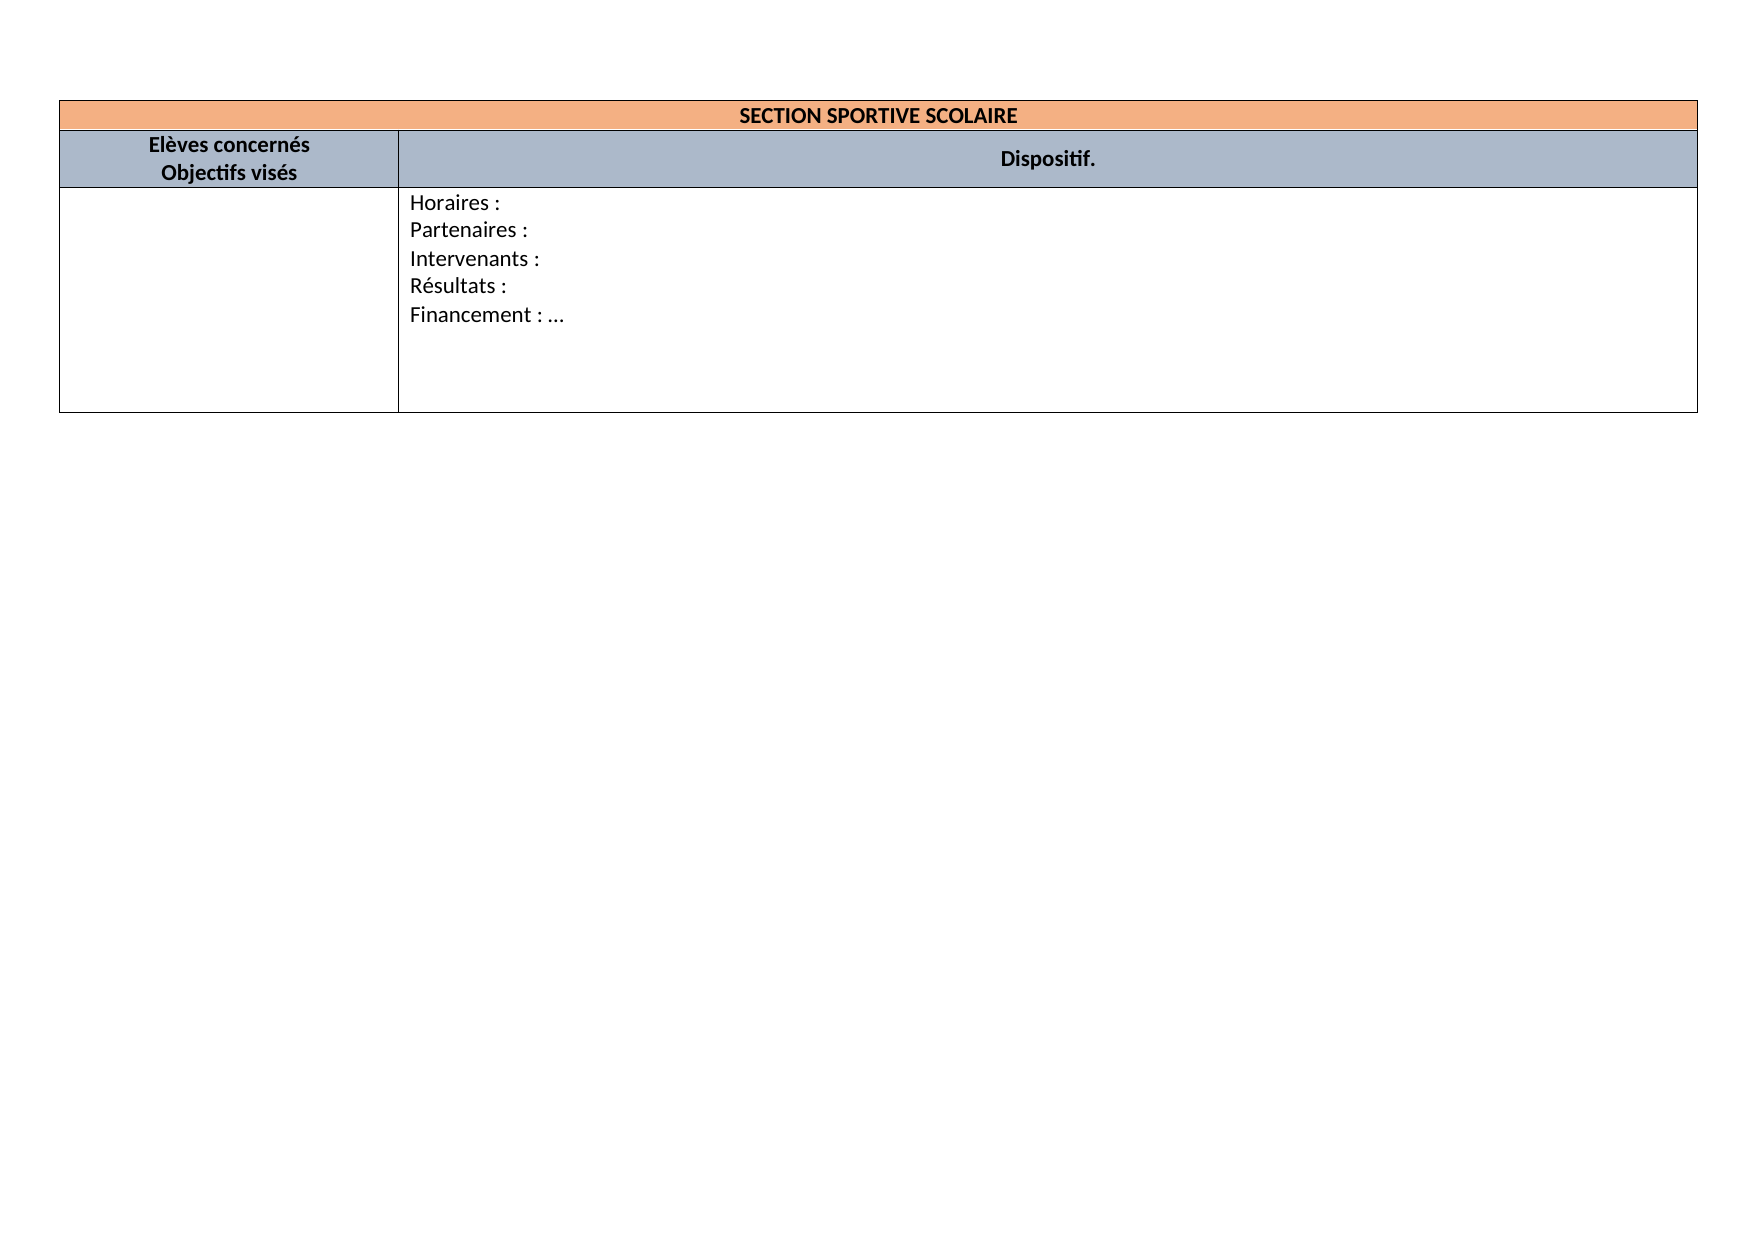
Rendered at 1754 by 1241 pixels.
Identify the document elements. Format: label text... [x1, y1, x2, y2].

table_cell Dispositif. [399, 131, 1697, 187]
table_header SECTION SPORTIVE SCOLAIRE [60, 101, 1697, 129]
table_cell [60, 188, 398, 412]
table_cell Horaires : Partenaires : Intervenants : Résultats : Financement : … [399, 188, 1697, 412]
table_cell Elèves concernés Objectifs visés [60, 131, 398, 187]
